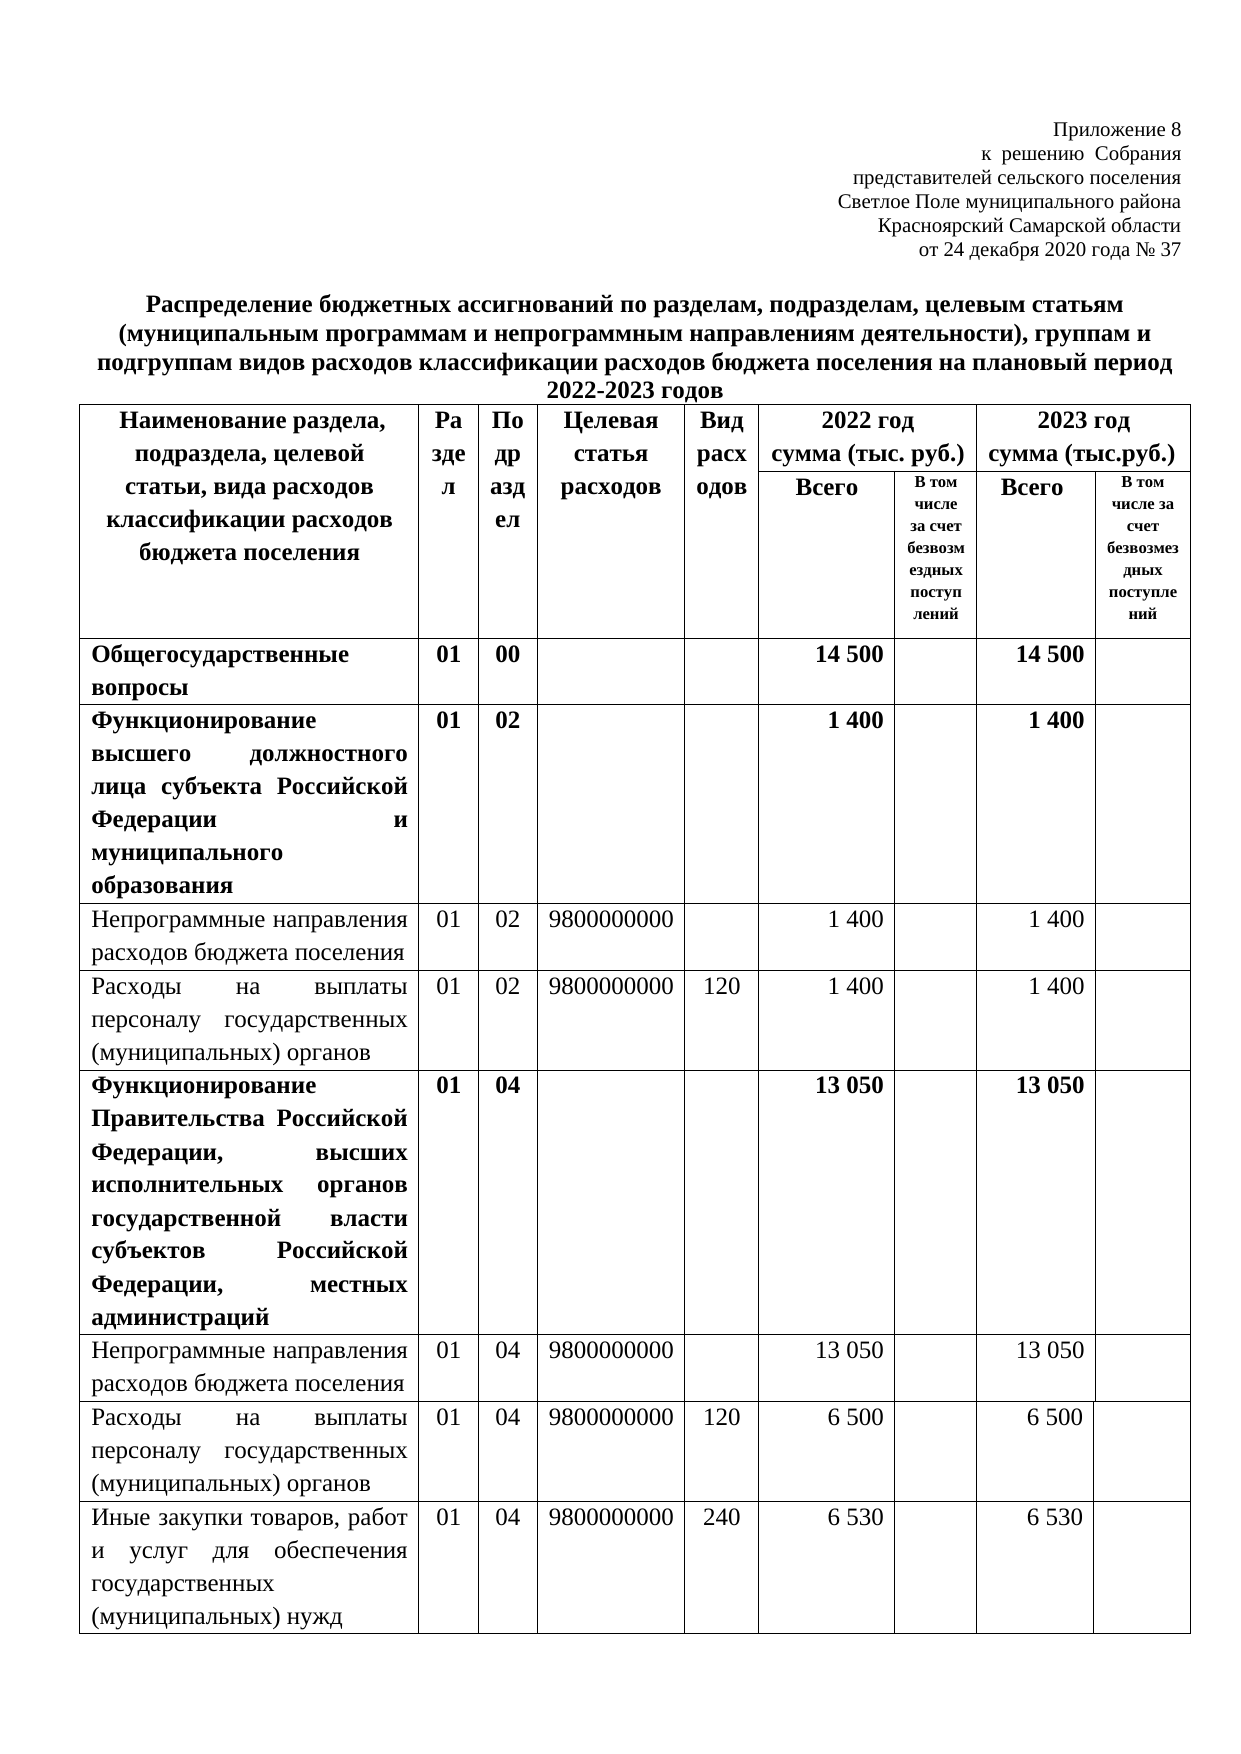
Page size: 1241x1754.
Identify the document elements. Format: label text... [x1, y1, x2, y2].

table_cell 120 [685, 971, 758, 1069]
table_cell [1096, 705, 1190, 903]
table_cell 6 500 [759, 1402, 894, 1501]
table_cell 04 [479, 1071, 537, 1334]
table_cell Расходы на выплаты персоналу государственных (муниципальных) органов [80, 971, 418, 1069]
table_cell 1 400 [977, 705, 1095, 903]
table_cell [1094, 1502, 1190, 1633]
table_cell [895, 1402, 976, 1501]
table_cell [1096, 639, 1190, 704]
table_cell 240 [685, 1502, 758, 1633]
table_cell [685, 1071, 758, 1334]
table_cell 14 500 [759, 639, 894, 704]
table_cell [895, 1071, 976, 1334]
text к решению Собрания [502, 141, 1181, 165]
table_cell 1 400 [759, 971, 894, 1069]
table_cell Функционирование высшего должностного лица субъекта Российской Федерации и муниципального образования [80, 705, 418, 903]
table_header Раздел [419, 405, 478, 638]
table_cell 01 [419, 639, 478, 704]
table_cell Всего [977, 472, 1095, 638]
table_cell 1 400 [977, 904, 1095, 970]
text Красноярский Самарской области [502, 213, 1181, 237]
table_cell 14 500 [977, 639, 1095, 704]
table_cell [1096, 904, 1190, 970]
table_cell 1 400 [759, 705, 894, 903]
table_cell [685, 639, 758, 704]
table_cell В том числе за счет безвозмездных поступлений [1096, 472, 1190, 638]
table_cell [895, 904, 976, 970]
table_header 2023 год сумма (тыс.руб.) [977, 405, 1190, 471]
table_cell 04 [479, 1502, 537, 1633]
table_cell 02 [479, 971, 537, 1069]
table_cell 01 [419, 1335, 478, 1401]
table_cell 01 [419, 1402, 478, 1501]
table_cell 01 [419, 1502, 478, 1633]
table_cell [895, 639, 976, 704]
table_cell [685, 1335, 758, 1401]
table_cell 01 [419, 971, 478, 1069]
table_cell 9800000000 [538, 1402, 684, 1501]
table_cell Непрограммные направления расходов бюджета поселения [80, 1335, 418, 1401]
table_cell 13 050 [759, 1071, 894, 1334]
table_cell 13 050 [977, 1335, 1095, 1401]
table_header Подраздел [479, 405, 537, 638]
table_header Наименование раздела, подраздела, целевой статьи, вида расходов классификации расходов бюджета поселения [80, 405, 418, 638]
table_cell 02 [479, 705, 537, 903]
table_cell [685, 705, 758, 903]
table_cell 02 [479, 904, 537, 970]
table_cell 9800000000 [538, 1502, 684, 1633]
table_header Вид расходов [685, 405, 758, 638]
table_cell 9800000000 [538, 971, 684, 1069]
table_cell Расходы на выплаты персоналу государственных (муниципальных) органов [80, 1402, 418, 1501]
table_cell Функционирование Правительства Российской Федерации, высших исполнительных органов государственной власти субъектов Российской Федерации, местных администраций [80, 1071, 418, 1334]
table_cell Всего [759, 472, 894, 638]
table_cell 120 [685, 1402, 758, 1501]
table_cell 01 [419, 705, 478, 903]
table_cell [895, 971, 976, 1069]
table_header Целевая статья расходов [538, 405, 684, 638]
table_cell 6 530 [977, 1502, 1093, 1633]
text Приложение 8 [89, 117, 1181, 141]
table_cell 13 050 [977, 1071, 1095, 1334]
table_header 2022 год сумма (тыс. руб.) [759, 405, 976, 471]
table_cell 6 530 [759, 1502, 894, 1633]
table_cell [1094, 1402, 1190, 1501]
table_cell 13 050 [759, 1335, 894, 1401]
table_cell 04 [479, 1335, 537, 1401]
table_cell Непрограммные направления расходов бюджета поселения [80, 904, 418, 970]
table_cell 9800000000 [538, 1335, 684, 1401]
text Распределение бюджетных ассигнований по разделам, подразделам, целевым статьям (муниципальным программам и непрограммным направлениям деятельности), группам и подгруппам видов расходов классификации расходов бюджета поселения на плановый период 2022-2023 годов [89, 289, 1181, 404]
table_cell [895, 705, 976, 903]
table_cell 1 400 [977, 971, 1095, 1069]
table_cell Иные закупки товаров, работ и услуг для обеспечения государственных (муниципальных) нужд [80, 1502, 418, 1633]
table_cell Общегосударственные вопросы [80, 639, 418, 704]
table_cell [895, 1335, 976, 1401]
text Светлое Поле муниципального района [502, 189, 1181, 213]
table_cell [685, 904, 758, 970]
table_cell 9800000000 [538, 904, 684, 970]
table_cell [538, 639, 684, 704]
table_cell 04 [479, 1402, 537, 1501]
table_cell [895, 1502, 976, 1633]
table_cell 1 400 [759, 904, 894, 970]
text от 24 декабря 2020 года № 37 [89, 237, 1181, 261]
table_cell [538, 1071, 684, 1334]
table_cell 00 [479, 639, 537, 704]
table_cell [1096, 1071, 1190, 1334]
text представителей сельского поселения [502, 165, 1181, 189]
table_cell 6 500 [977, 1402, 1093, 1501]
table_cell [1096, 1335, 1190, 1401]
table_cell [1096, 971, 1190, 1069]
table_cell [538, 705, 684, 903]
table_cell 01 [419, 904, 478, 970]
table_cell В том числе за счет безвозмездных поступлений [895, 472, 976, 638]
table_cell 01 [419, 1071, 478, 1334]
